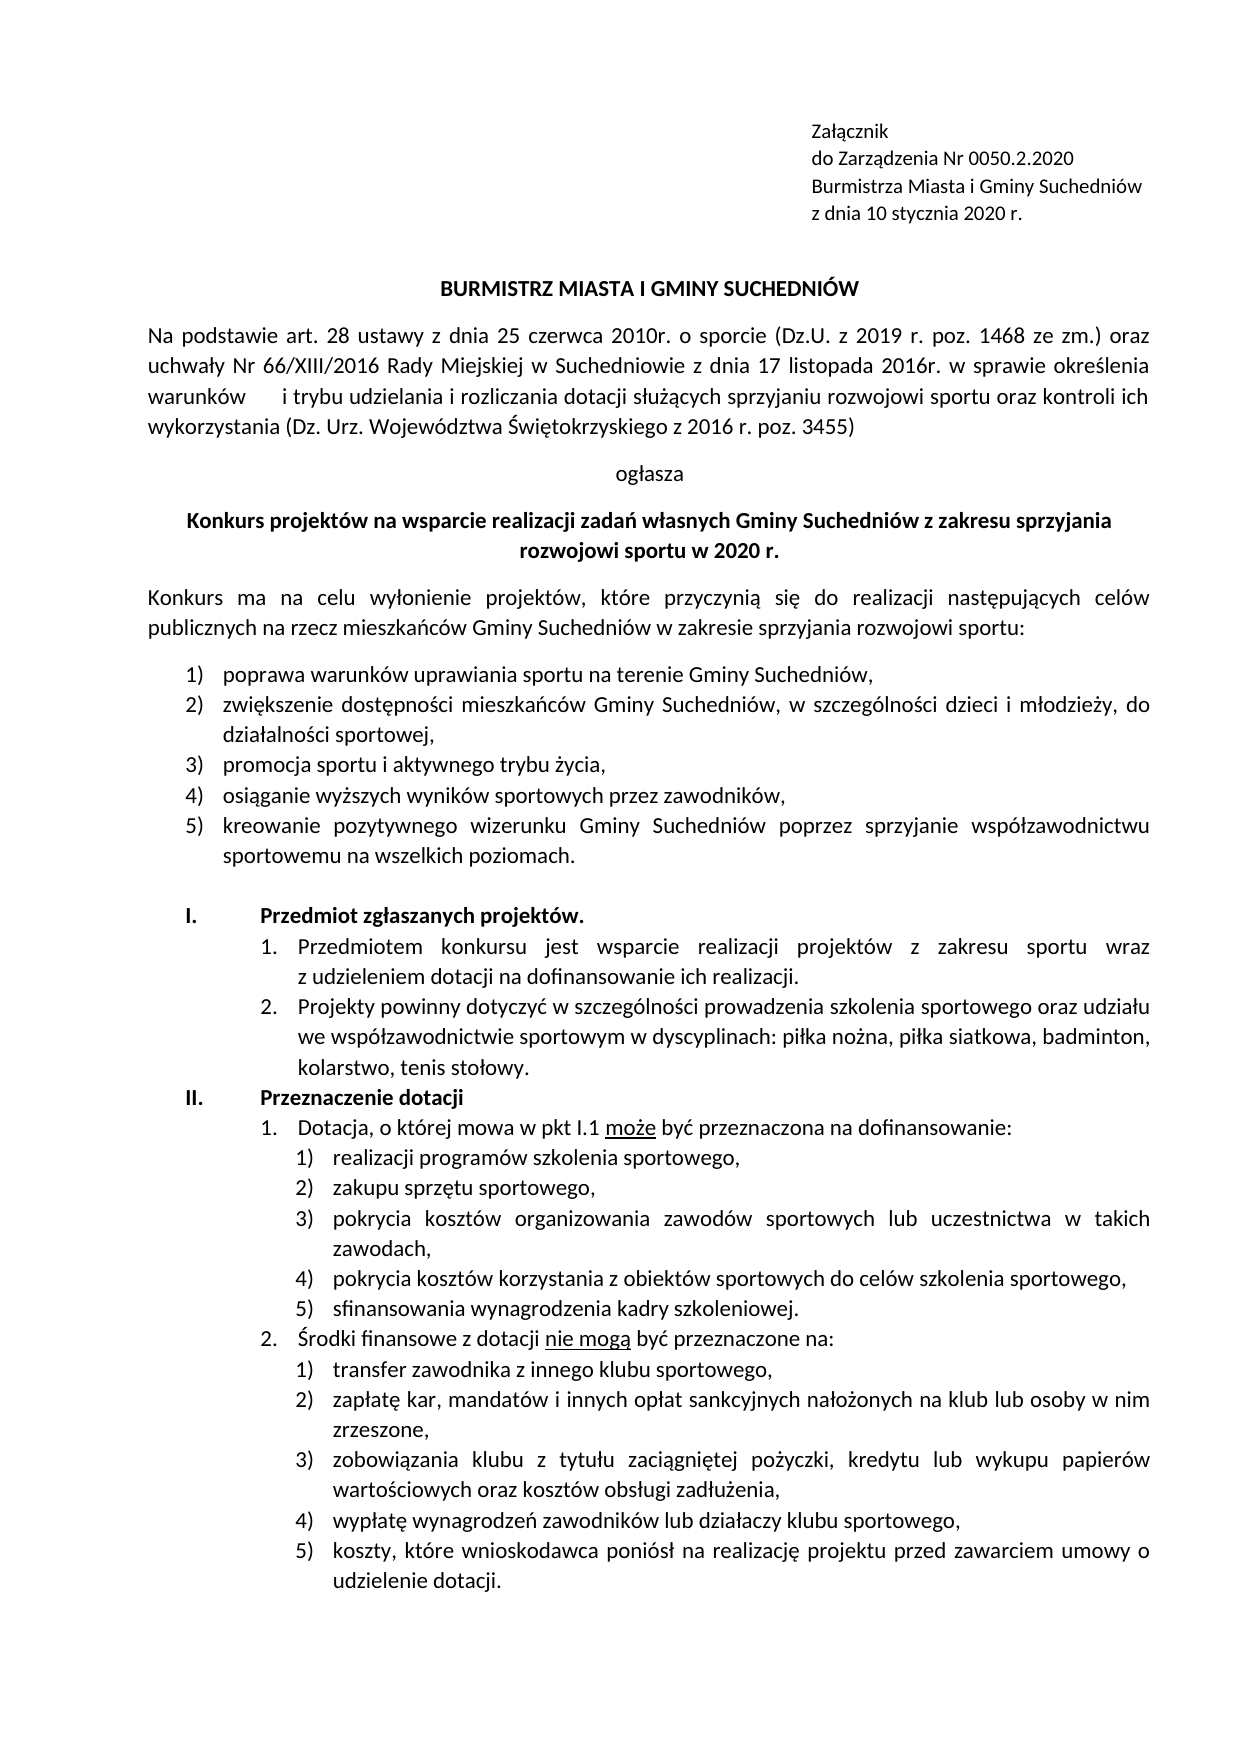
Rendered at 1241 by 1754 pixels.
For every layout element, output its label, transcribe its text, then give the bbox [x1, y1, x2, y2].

list zapłatę kar, mandatów i innych opłat sankcyjnych nałożonych na klub lub osoby w nim zrzeszone, [295, 1385, 1152, 1443]
list koszty, które wnioskodawca poniósł na realizację projektu przed zawarciem umowy o udzielenie dotacji. [295, 1536, 1152, 1594]
list Przedmiotem konkursu jest wsparcie realizacji projektów z zakresu sportu wraz z udzieleniem dotacji na dofinansowanie ich realizacji. [260, 932, 1152, 990]
text Konkurs ma na celu wyłonienie projektów, które przyczynią się do realizacji następujących celów publicznych na rzecz mieszkańców Gminy Suchedniów w zakresie sprzyjania rozwojowi sportu: [148, 583, 1152, 641]
list osiąganie wyższych wyników sportowych przez zawodników, [185, 781, 1152, 809]
text Konkurs projektów na wsparcie realizacji zadań własnych Gminy Suchedniów z zakresu sprzyjania rozwojowi sportu w 2020 r. [148, 506, 1152, 564]
list Projekty powinny dotyczyć w szczególności prowadzenia szkolenia sportowego oraz udziału we współzawodnictwie sportowym w dyscyplinach: piłka nożna, piłka siatkowa, badminton, kolarstwo, tenis stołowy. [260, 992, 1152, 1081]
list Środki finansowe z dotacji nie mogą być przeznaczone na: [260, 1324, 1152, 1353]
list zobowiązania klubu z tytułu zaciągniętej pożyczki, kredytu lub wykupu papierów wartościowych oraz kosztów obsługi zadłużenia, [295, 1445, 1152, 1504]
list kreowanie pozytywnego wizerunku Gminy Suchedniów poprzez sprzyjanie współzawodnictwu sportowemu na wszelkich poziomach. [185, 811, 1152, 869]
text z dnia 10 stycznia 2020 r. [811, 200, 1152, 226]
list pokrycia kosztów korzystania z obiektów sportowych do celów szkolenia sportowego, [295, 1264, 1152, 1292]
text Załącznik [811, 118, 1152, 143]
list zakupu sprzętu sportowego, [295, 1173, 1152, 1202]
list Przedmiot zgłaszanych projektów. [185, 902, 1152, 930]
text Na podstawie art. 28 ustawy z dnia 25 czerwca 2010r. o sporcie (Dz.U. z 2019 r. poz. 1468 ze zm.) oraz uchwały Nr 66/XIII/2016 Rady Miejskiej w Suchedniowie z dnia 17 listopada 2016r. w sprawie określenia warunków i trybu udzielania i rozliczania dotacji służących sprzyjaniu rozwojowi sportu oraz kontroli ich wykorzystania (Dz. Urz. Województwa Świętokrzyskiego z 2016 r. poz. 3455) [148, 321, 1152, 440]
list promocja sportu i aktywnego trybu życia, [185, 751, 1152, 779]
text Burmistrza Miasta i Gminy Suchedniów [811, 173, 1152, 198]
list realizacji programów szkolenia sportowego, [295, 1143, 1152, 1171]
list transfer zawodnika z innego klubu sportowego, [295, 1355, 1152, 1383]
text ogłasza [148, 459, 1152, 487]
text BURMISTRZ MIASTA I GMINY SUCHEDNIÓW [148, 274, 1152, 303]
list sfinansowania wynagrodzenia kadry szkoleniowej. [295, 1294, 1152, 1322]
list Przeznaczenie dotacji [185, 1083, 1152, 1111]
list zwiększenie dostępności mieszkańców Gminy Suchedniów, w szczególności dzieci i młodzieży, do działalności sportowej, [185, 690, 1152, 748]
list poprawa warunków uprawiania sportu na terenie Gminy Suchedniów, [185, 660, 1152, 688]
list Dotacja, o której mowa w pkt I.1 może być przeznaczona na dofinansowanie: [260, 1113, 1152, 1141]
list pokrycia kosztów organizowania zawodów sportowych lub uczestnictwa w takich zawodach, [295, 1204, 1152, 1262]
list wypłatę wynagrodzeń zawodników lub działaczy klubu sportowego, [295, 1506, 1152, 1534]
text do Zarządzenia Nr 0050.2.2020 [811, 146, 1152, 171]
